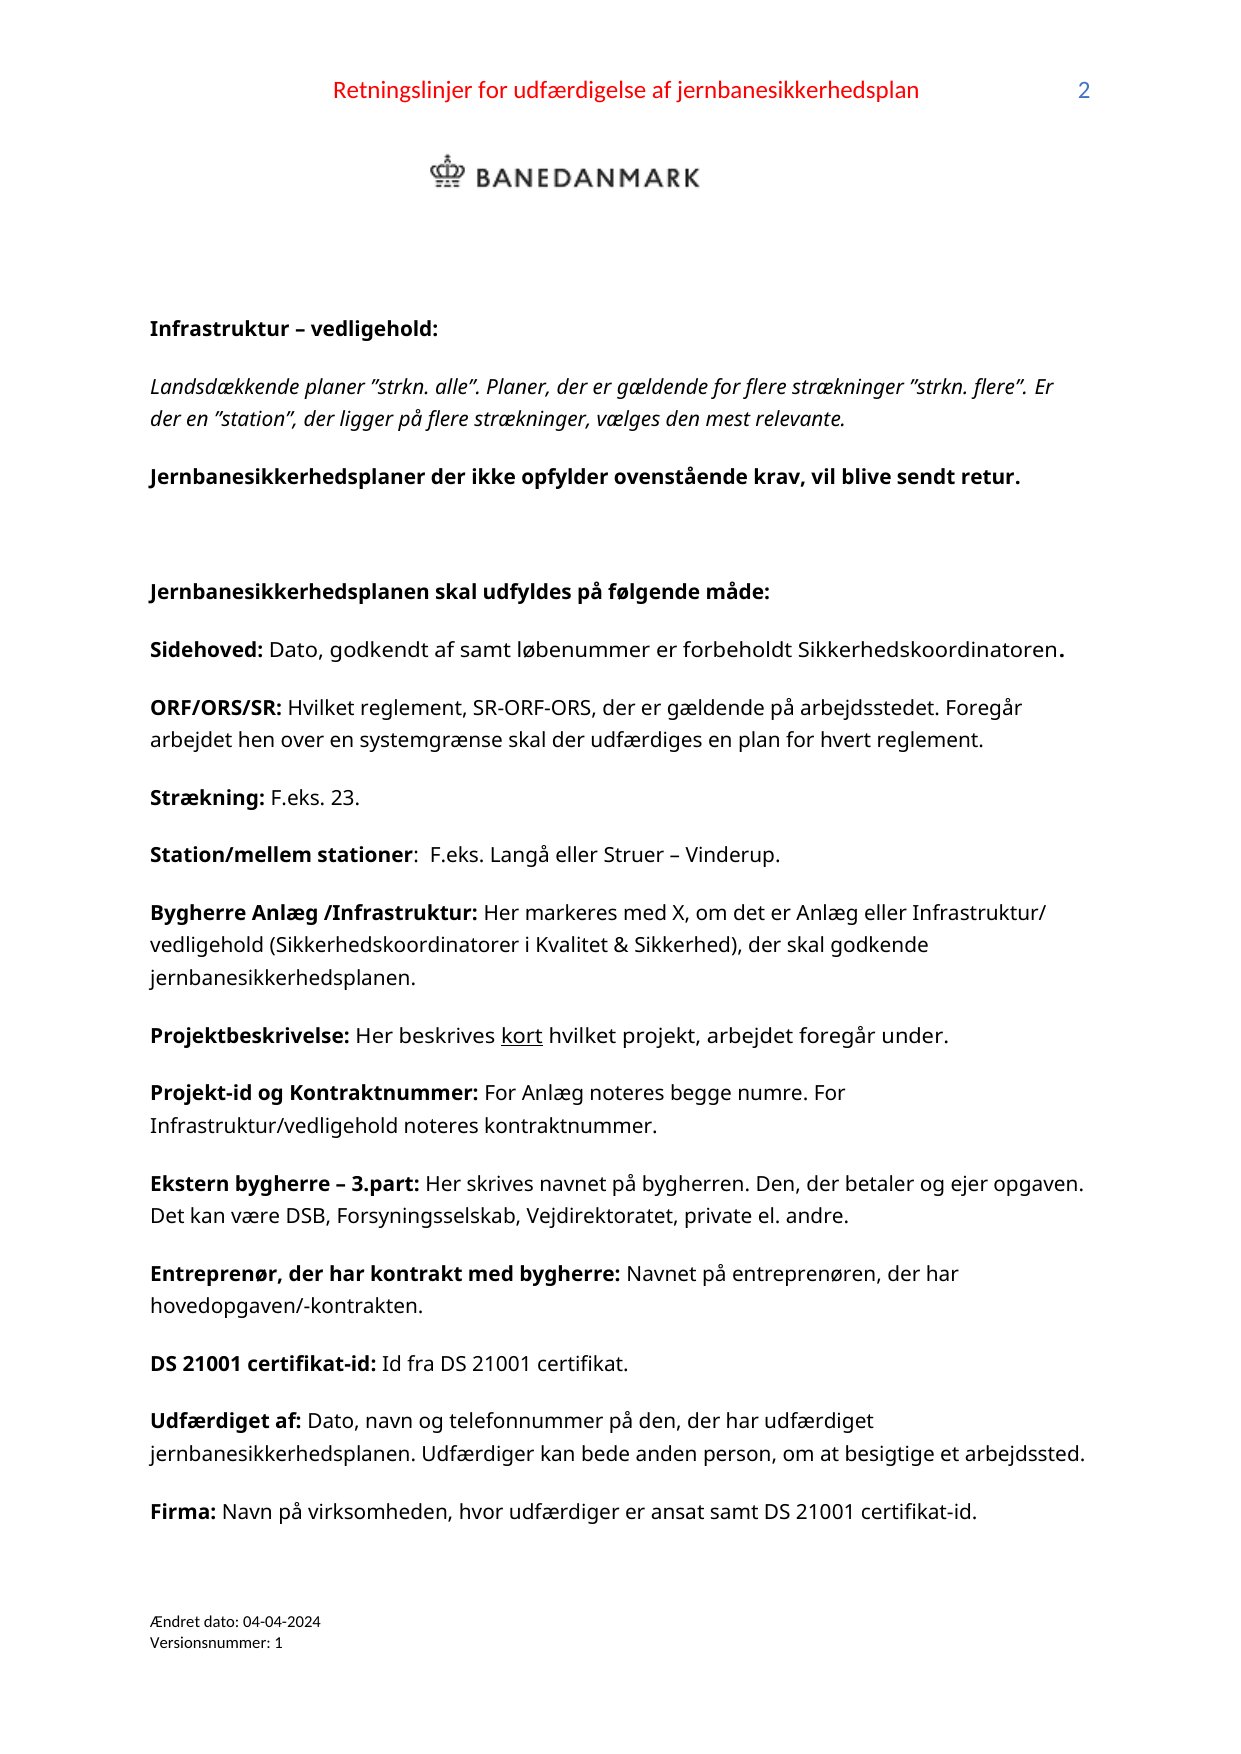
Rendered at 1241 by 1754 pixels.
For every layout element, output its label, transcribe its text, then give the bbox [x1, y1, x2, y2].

text Station/mellem stationer: F.eks. Langå eller Struer – Vinderup. [150, 840, 1090, 869]
text Udfærdiget af: Dato, navn og telefonnummer på den, der har udfærdiget jernbanesikkerhedsplanen. Udfærdiger kan bede anden person, om at besigtige et arbejdssted. [150, 1407, 1090, 1468]
text Projektbeskrivelse: Her beskrives kort hvilket projekt, arbejdet foregår under. [150, 1021, 1090, 1049]
text Bygherre Anlæg /Infrastruktur: Her markeres med X, om det er Anlæg eller Infrastruktur/ vedligehold (Sikkerhedskoordinatorer i Kvalitet & Sikkerhed), der skal godkende jernbanesikkerhedsplanen. [150, 898, 1090, 992]
picture [429, 148, 703, 192]
text Jernbanesikkerhedsplanen skal udfyldes på følgende måde: [150, 577, 1090, 606]
text Projekt-id og Kontraktnummer: For Anlæg noteres begge numre. For Infrastruktur/vedligehold noteres kontraktnummer. [150, 1078, 1090, 1139]
text Entreprenør, der har kontrakt med bygherre: Navnet på entreprenøren, der har hovedopgaven/-kontrakten. [150, 1259, 1090, 1320]
text Strækning: F.eks. 23. [150, 783, 1090, 811]
text Infrastruktur – vedligehold: [150, 314, 1090, 343]
text Landsdækkende planer ”strkn. alle”. Planer, der er gældende for flere strækninger ”strkn. flere”. Er der en ”station”, der ligger på flere strækninger, vælges den mest relevante. [150, 372, 1090, 433]
text Ekstern bygherre – 3.part: Her skrives navnet på bygherren. Den, der betaler og ejer opgaven. Det kan være DSB, Forsyningsselskab, Vejdirektoratet, private el. andre. [150, 1169, 1090, 1230]
text Firma: Navn på virksomheden, hvor udfærdiger er ansat samt DS 21001 certifikat-id. [150, 1497, 1090, 1525]
text DS 21001 certifikat-id: Id fra DS 21001 certifikat. [150, 1349, 1090, 1377]
text Sidehoved: Dato, godkendt af samt løbenummer er forbeholdt Sikkerhedskoordinatoren. [150, 635, 1090, 663]
text ORF/ORS/SR: Hvilket reglement, SR-ORF-ORS, der er gældende på arbejdsstedet. Foregår arbejdet hen over en systemgrænse skal der udfærdiges en plan for hvert reglement. [150, 693, 1090, 754]
text Jernbanesikkerhedsplaner der ikke opfylder ovenstående krav, vil blive sendt retur. [150, 462, 1090, 491]
